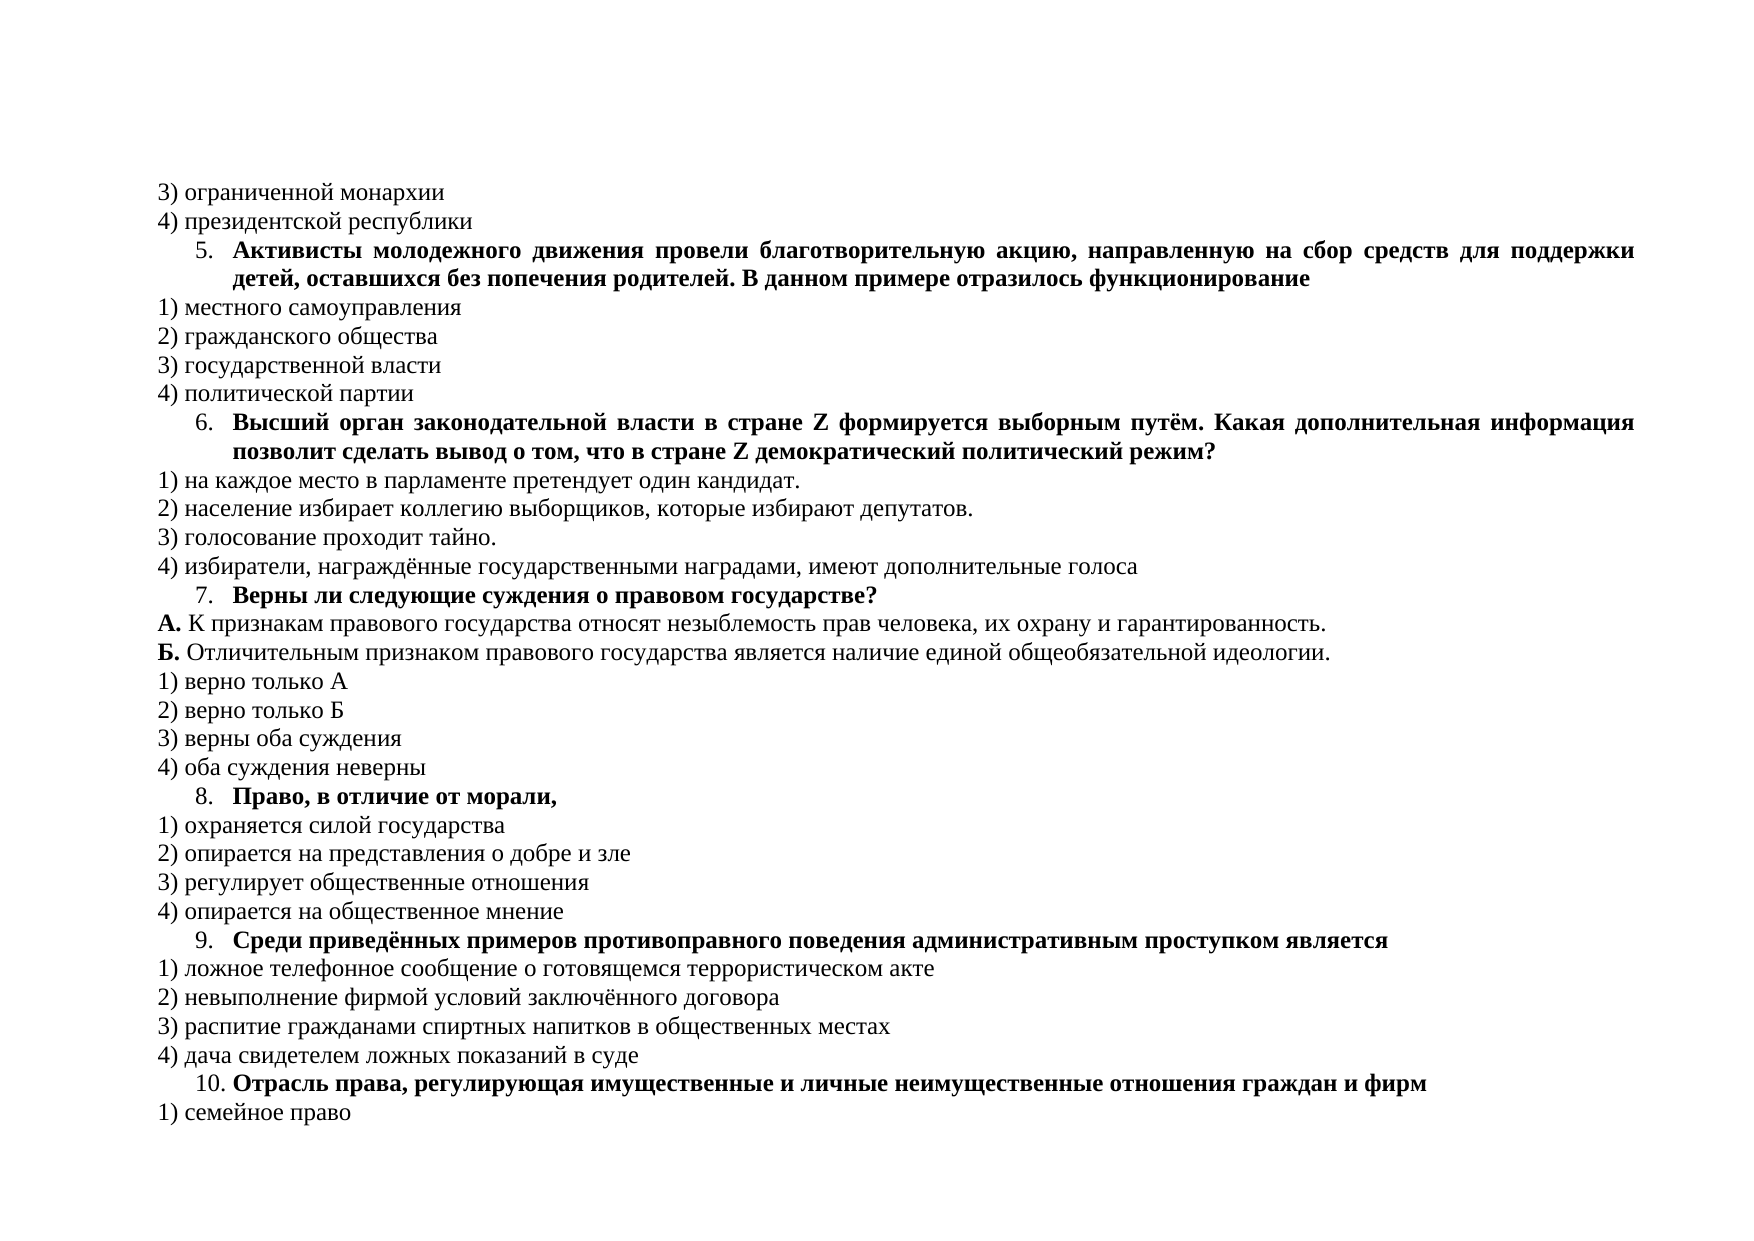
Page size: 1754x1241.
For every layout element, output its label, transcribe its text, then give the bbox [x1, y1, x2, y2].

text А. К признакам правового государства относят незыблемость прав человека, их охрану и гарантированность. [118, 608, 1636, 637]
text 2) невыполнение фирмой условий заключённого договора [118, 982, 1636, 1011]
text 3) голосование проходит тайно. [118, 522, 1636, 551]
text 2) население избирает коллегию выборщиков, которые избирают депутатов. [118, 493, 1636, 522]
text 4) избиратели, награждённые государственными наградами, имеют дополнительные голоса [118, 551, 1636, 580]
text 3) верны оба суждения [118, 723, 1636, 752]
text 1) верно только А [118, 666, 1636, 695]
list Высший орган законодательной власти в стране Z формируется выборным путём. Какая дополнительная информация позволит сделать вывод о том, что в стране Z демократический политический режим? [195, 407, 1636, 465]
text 1) ложное телефонное сообщение о готовящемся террористическом акте [118, 953, 1636, 982]
text 3) распитие гражданами спиртных напитков в общественных местах [118, 1011, 1636, 1040]
text 1) на каждое место в парламенте претендует один кандидат. [118, 465, 1636, 493]
text 4) опирается на общественное мнение [118, 896, 1636, 925]
text 1) охраняется силой государства [118, 810, 1636, 838]
text 2) опирается на представления о добре и зле [118, 838, 1636, 867]
list Верны ли следующие суждения о правовом государстве? [195, 580, 1636, 608]
text 4) президентской республики [118, 206, 1636, 235]
text 1) местного самоуправления [157, 292, 1636, 321]
text 4) оба суждения неверны [118, 752, 1636, 781]
text 1) семейное право [157, 1097, 1636, 1126]
list Среди приведённых примеров противоправного поведения административным проступком является [195, 925, 1636, 953]
text 3) регулирует общественные отношения [118, 867, 1636, 896]
text Б. Отличительным признаком правового государства является наличие единой общеобязательной идеологии. [118, 637, 1636, 666]
text 2) верно только Б [118, 695, 1636, 723]
text 4) политической партии [157, 378, 1636, 407]
text 3) ограниченной монархии [118, 177, 1636, 206]
text 4) дача свидетелем ложных показаний в суде [118, 1040, 1636, 1068]
list Отрасль права, регулирующая имущественные и личные неимущественные отношения граждан и фирм [195, 1068, 1636, 1097]
text 3) государственной власти [157, 350, 1636, 378]
list Право, в отличие от морали, [195, 781, 1636, 810]
text 2) гражданского общества [157, 321, 1636, 350]
list Активисты молодежного движения провели благотворительную акцию, направленную на сбор средств для поддержки детей, оставшихся без попечения родителей. В данном примере отразилось функционирование [195, 235, 1636, 292]
